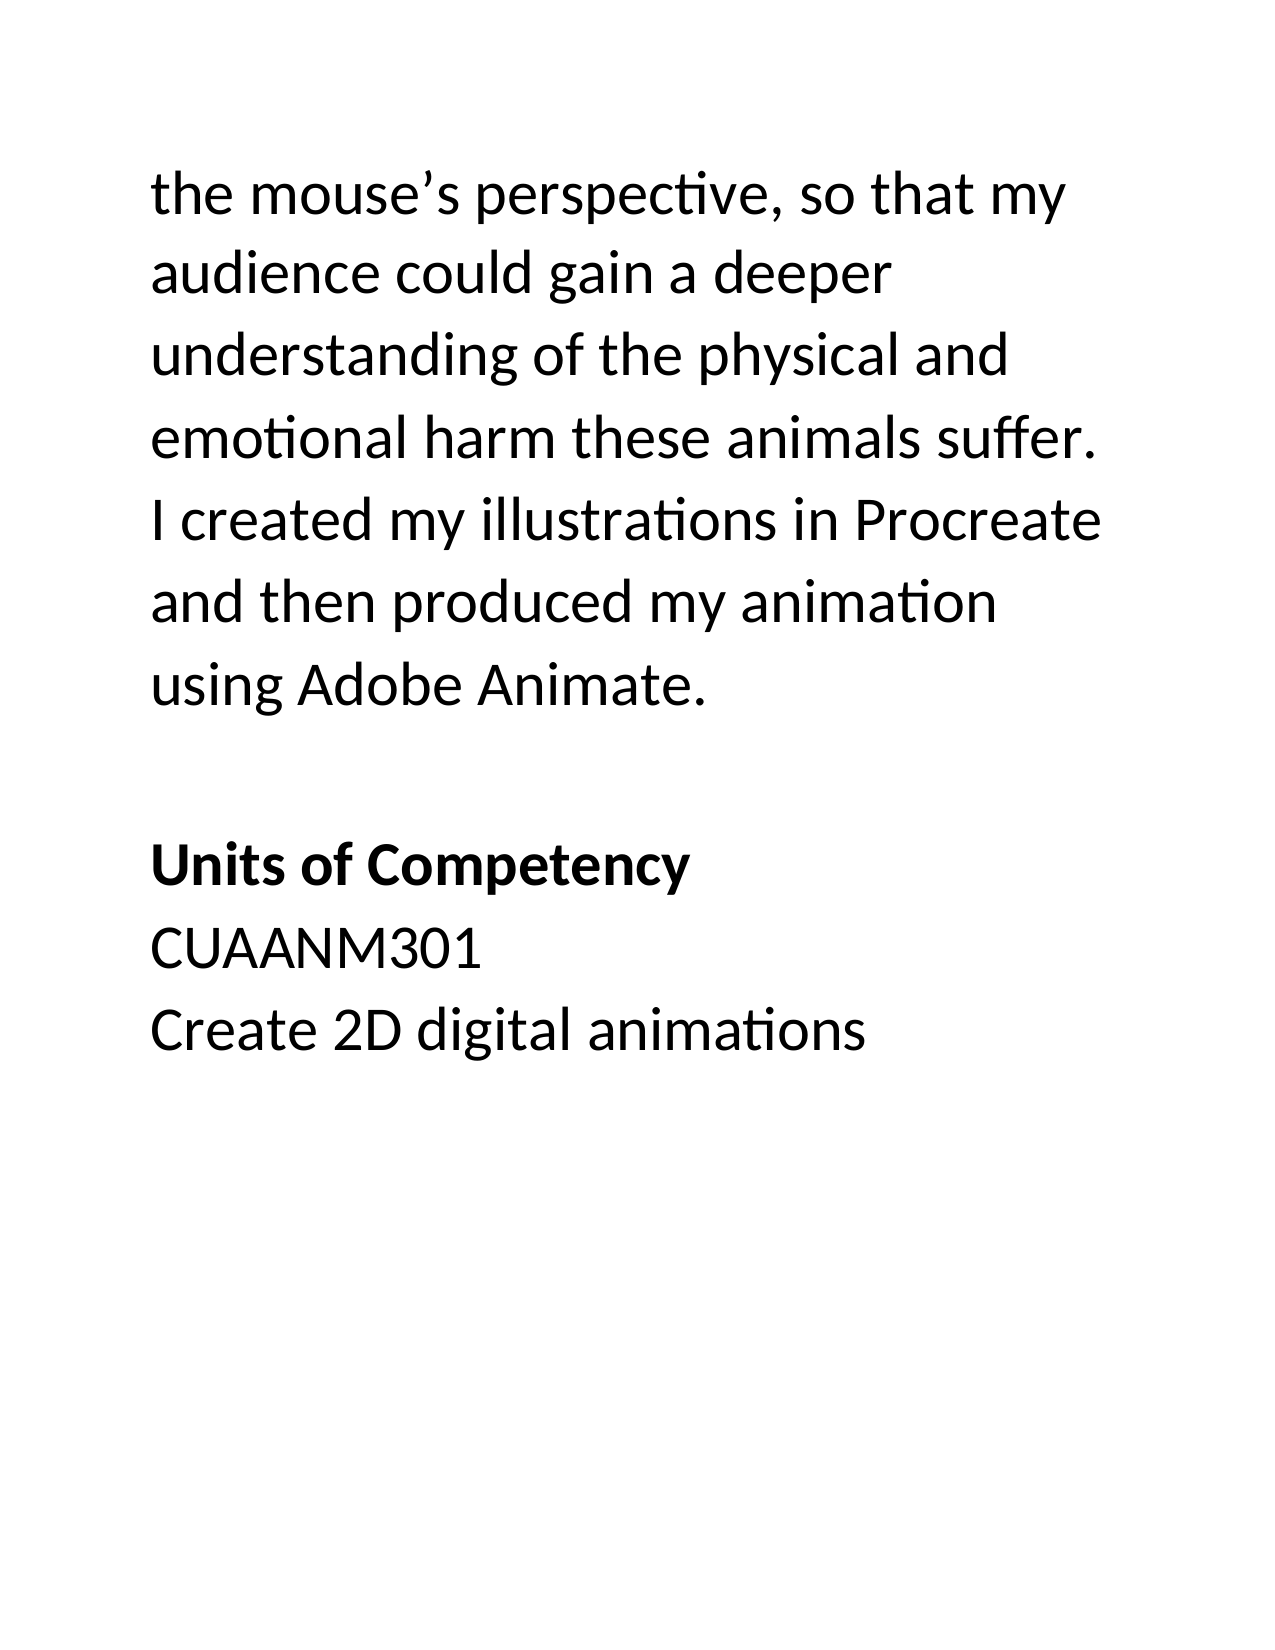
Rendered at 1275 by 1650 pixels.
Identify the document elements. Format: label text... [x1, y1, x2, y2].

text Create 2D digital animations [150, 990, 1156, 1066]
text CUAANM301 [150, 907, 1156, 984]
text the mouse’s perspective, so that my [150, 156, 1156, 229]
text audience could gain a deeper understanding of the physical and emotional harm these animals suffer. I created my illustrations in Procreate and then produced my animation using Adobe Animate. [150, 232, 1106, 721]
subtitle Units of Competency [150, 825, 1156, 901]
